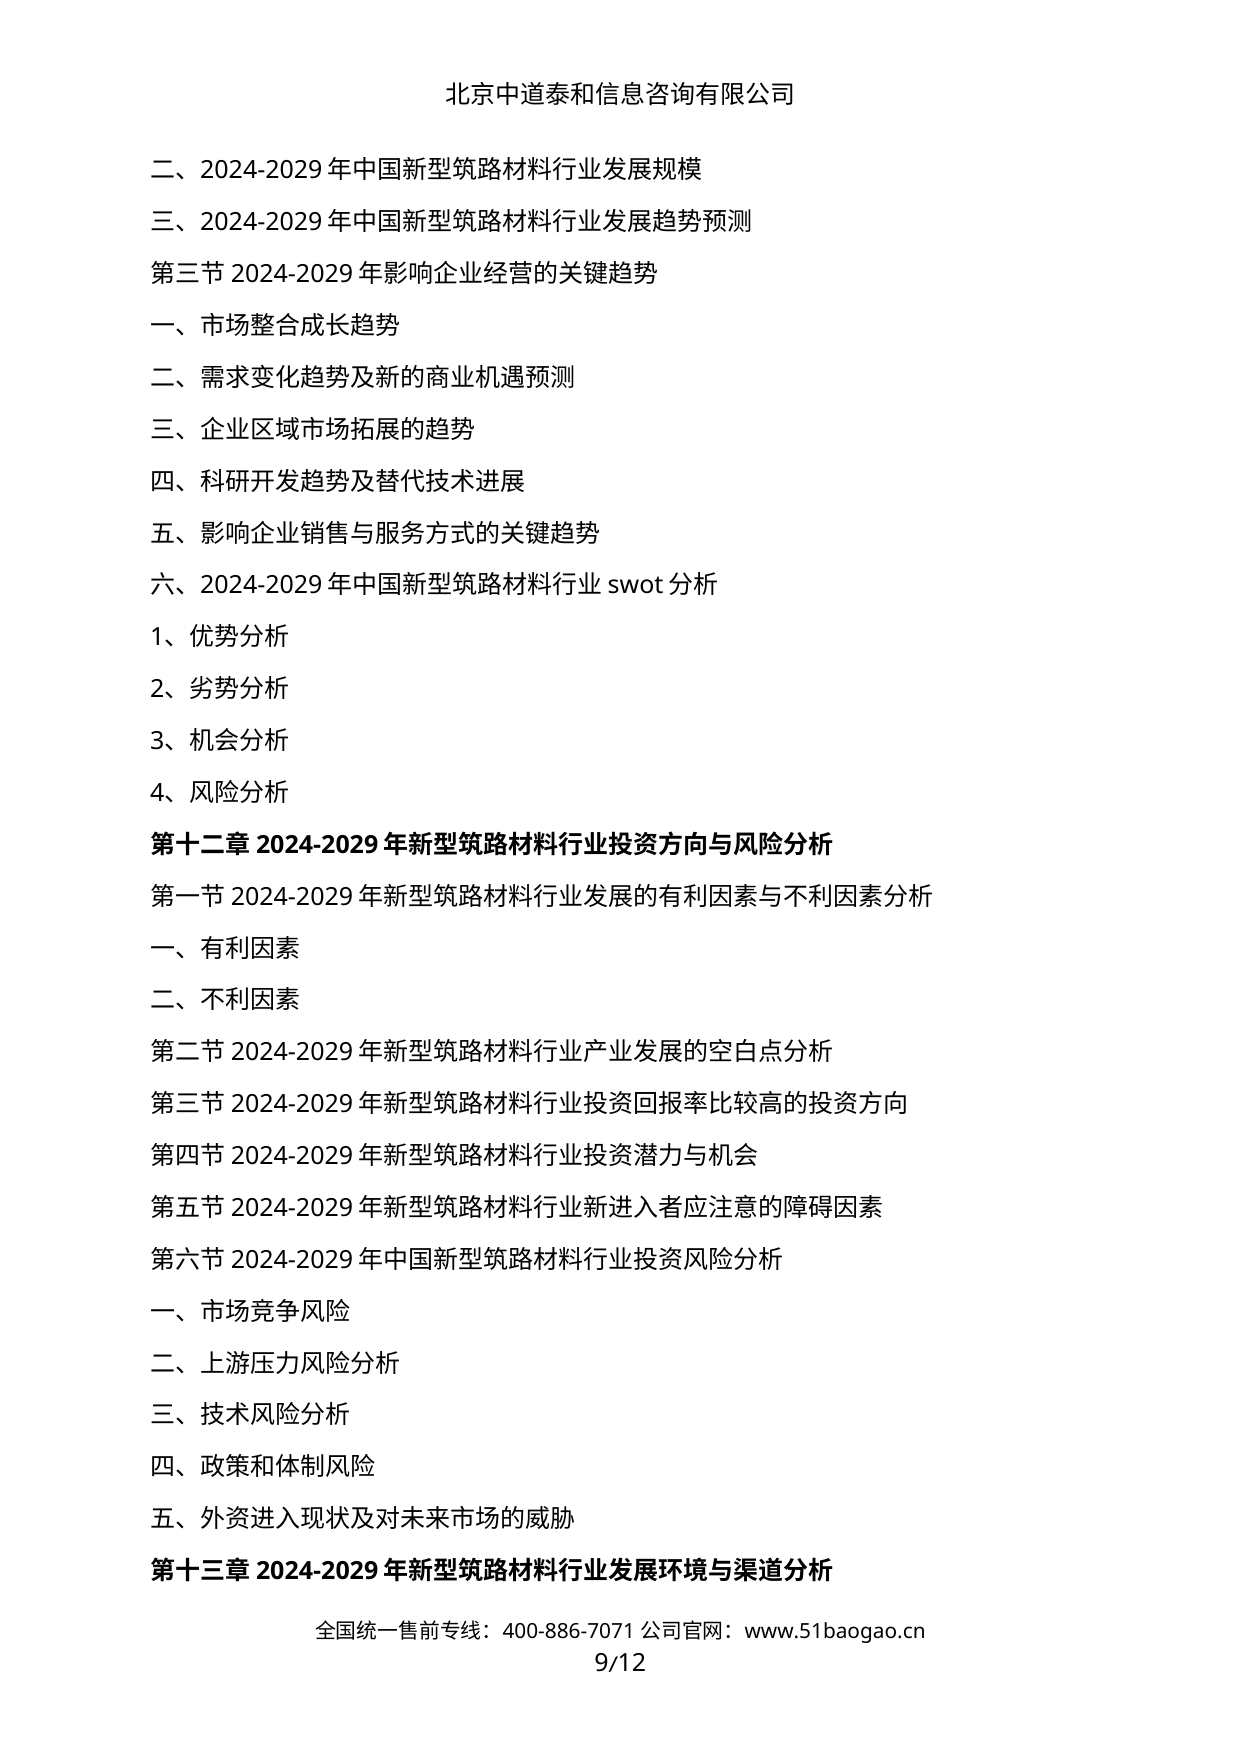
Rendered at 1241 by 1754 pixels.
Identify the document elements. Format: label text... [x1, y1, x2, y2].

text 二、需求变化趋势及新的商业机遇预测 [150, 357, 1090, 394]
text 第一节 2024-2029年新型筑路材料行业发展的有利因素与不利因素分析 [150, 876, 1090, 912]
text 二、2024-2029年中国新型筑路材料行业发展规模 [150, 150, 1090, 186]
text 第三节 2024-2029年影响企业经营的关键趋势 [150, 254, 1090, 290]
text 一、市场整合成长趋势 [150, 306, 1090, 342]
text 第四节 2024-2029年新型筑路材料行业投资潜力与机会 [150, 1136, 1090, 1172]
text 五、外资进入现状及对未来市场的威胁 [150, 1499, 1090, 1535]
text 三、2024-2029年中国新型筑路材料行业发展趋势预测 [150, 202, 1090, 238]
text 一、市场竞争风险 [150, 1291, 1090, 1327]
text 3、机会分析 [150, 721, 1090, 757]
text 第六节 2024-2029年中国新型筑路材料行业投资风险分析 [150, 1239, 1090, 1276]
text 六、2024-2029年中国新型筑路材料行业swot分析 [150, 565, 1090, 601]
text 四、科研开发趋势及替代技术进展 [150, 461, 1090, 497]
text 三、技术风险分析 [150, 1395, 1090, 1431]
text 第十三章 2024-2029年新型筑路材料行业发展环境与渠道分析 [150, 1551, 1090, 1587]
text 第十二章 2024-2029年新型筑路材料行业投资方向与风险分析 [150, 824, 1090, 861]
text 三、企业区域市场拓展的趋势 [150, 409, 1090, 446]
text 一、有利因素 [150, 928, 1090, 964]
text 第二节 2024-2029年新型筑路材料行业产业发展的空白点分析 [150, 1032, 1090, 1068]
text 二、不利因素 [150, 980, 1090, 1016]
text 1、优势分析 [150, 617, 1090, 653]
text 4、风险分析 [150, 772, 1090, 809]
text 四、政策和体制风险 [150, 1447, 1090, 1483]
text 2、劣势分析 [150, 669, 1090, 705]
text 第五节 2024-2029年新型筑路材料行业新进入者应注意的障碍因素 [150, 1187, 1090, 1224]
text 五、影响企业销售与服务方式的关键趋势 [150, 513, 1090, 549]
text 第三节 2024-2029年新型筑路材料行业投资回报率比较高的投资方向 [150, 1084, 1090, 1120]
text 二、上游压力风险分析 [150, 1343, 1090, 1379]
